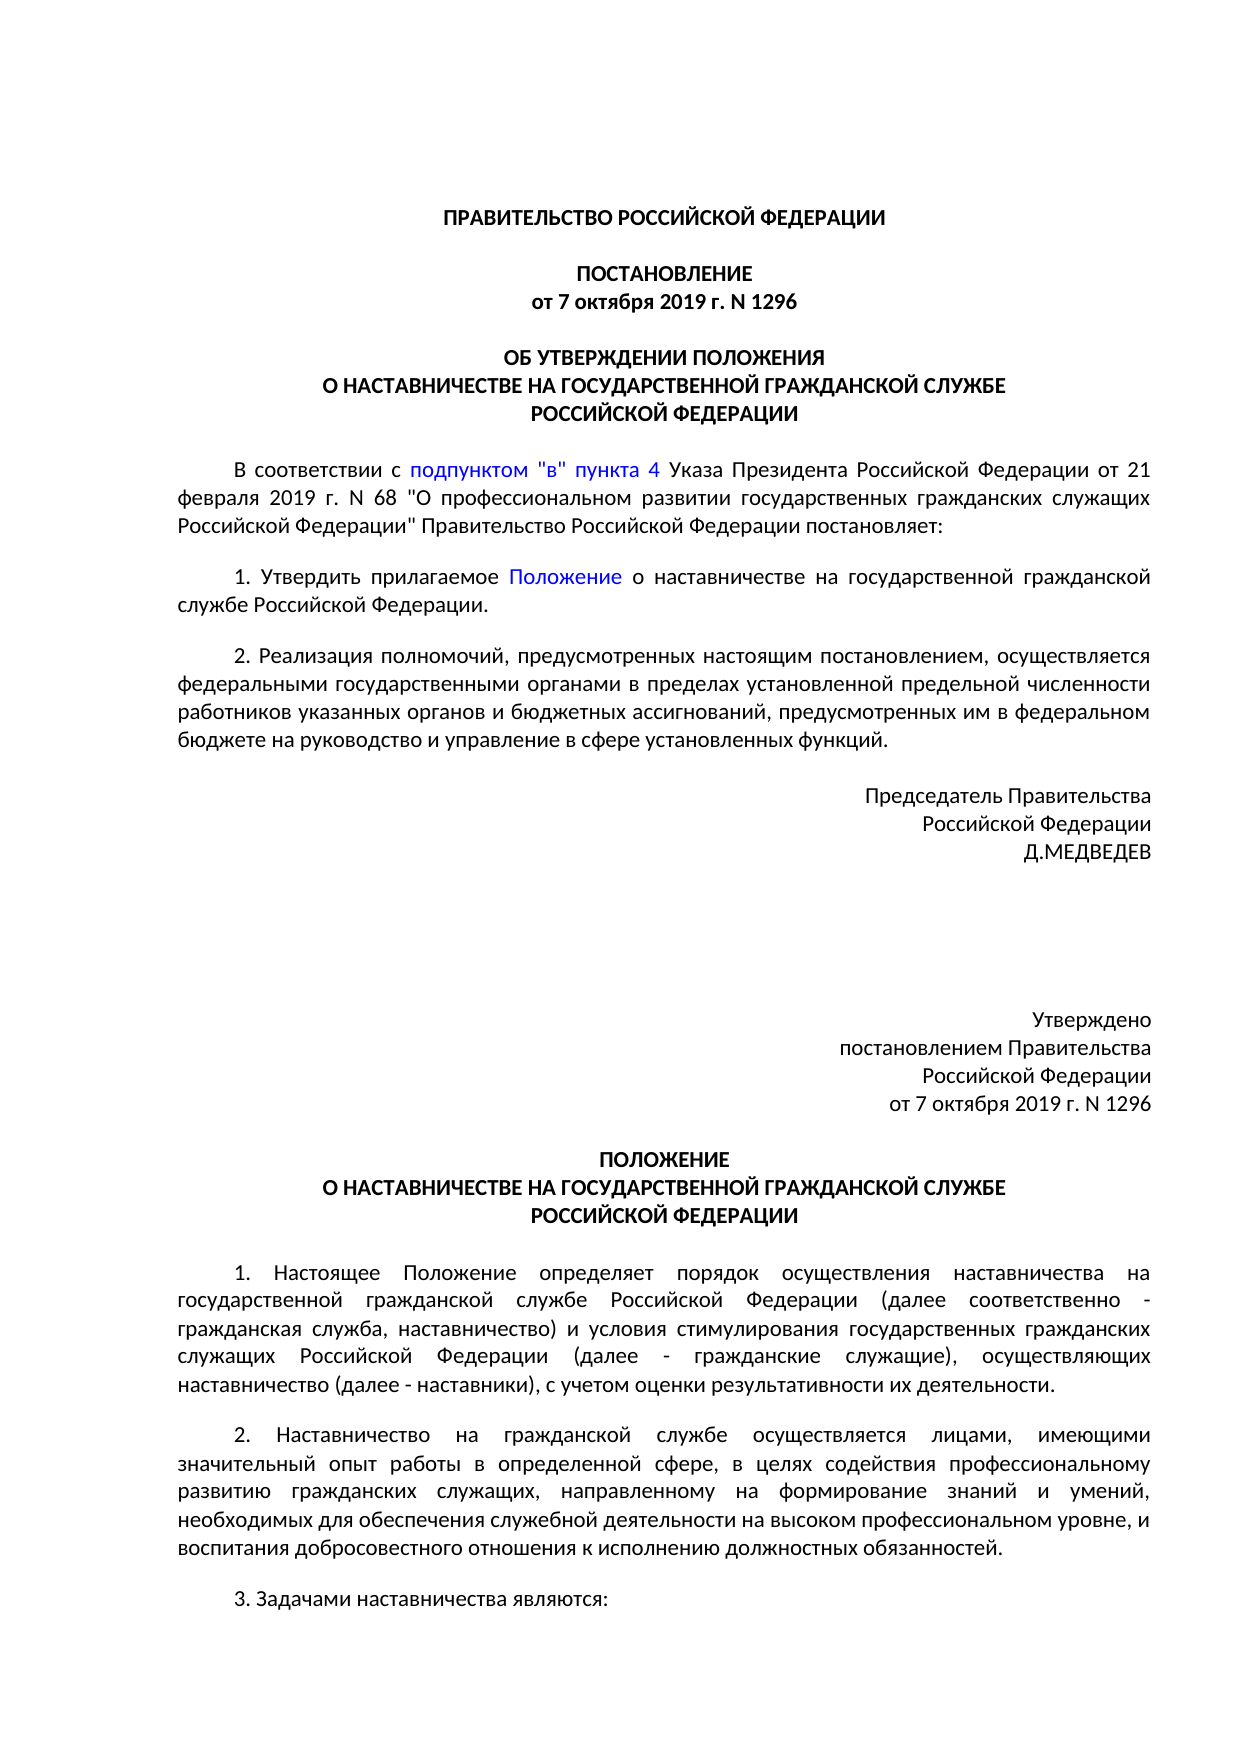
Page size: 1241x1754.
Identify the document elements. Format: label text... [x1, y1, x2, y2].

title ПОЛОЖЕНИЕ [177, 1146, 1152, 1173]
title О НАСТАВНИЧЕСТВЕ НА ГОСУДАРСТВЕННОЙ ГРАЖДАНСКОЙ СЛУЖБЕ [177, 1173, 1152, 1202]
title ПОСТАНОВЛЕНИЕ [177, 259, 1152, 287]
title ПРАВИТЕЛЬСТВО РОССИЙСКОЙ ФЕДЕРАЦИИ [177, 203, 1152, 231]
title РОССИЙСКОЙ ФЕДЕРАЦИИ [177, 399, 1152, 427]
text Д.МЕДВЕДЕВ [177, 837, 1152, 865]
text Российской Федерации [177, 1061, 1152, 1089]
text постановлением Правительства [177, 1033, 1152, 1061]
title РОССИЙСКОЙ ФЕДЕРАЦИИ [177, 1202, 1152, 1229]
text 2. Реализация полномочий, предусмотренных настоящим постановлением, осуществляется федеральными государственными органами в пределах установленной предельной численности работников указанных органов и бюджетных ассигнований, предусмотренных им в федеральном бюджете на руководство и управление в сфере установленных функций. [177, 641, 1152, 753]
text от 7 октября 2019 г. N 1296 [177, 1089, 1152, 1117]
title О НАСТАВНИЧЕСТВЕ НА ГОСУДАРСТВЕННОЙ ГРАЖДАНСКОЙ СЛУЖБЕ [177, 371, 1152, 399]
text 3. Задачами наставничества являются: [177, 1584, 1152, 1612]
text 2. Наставничество на гражданской службе осуществляется лицами, имеющими значительный опыт работы в определенной сфере, в целях содействия профессиональному развитию гражданских служащих, направленному на формирование знаний и умений, необходимых для обеспечения служебной деятельности на высоком профессиональном уровне, и воспитания добросовестного отношения к исполнению должностных обязанностей. [177, 1421, 1152, 1561]
text 1. Настоящее Положение определяет порядок осуществления наставничества на государственной гражданской службе Российской Федерации (далее соответственно - гражданская служба, наставничество) и условия стимулирования государственных гражданских служащих Российской Федерации (далее - гражданские служащие), осуществляющих наставничество (далее - наставники), с учетом оценки результативности их деятельности. [177, 1258, 1152, 1398]
text Утверждено [177, 1005, 1152, 1033]
title ОБ УТВЕРЖДЕНИИ ПОЛОЖЕНИЯ [177, 343, 1152, 371]
text Председатель Правительства [177, 781, 1152, 809]
text В соответствии с подпунктом "в" пункта 4 Указа Президента Российской Федерации от 21 февраля 2019 г. N 68 "О профессиональном развитии государственных гражданских служащих Российской Федерации" Правительство Российской Федерации постановляет: [177, 455, 1152, 539]
text Российской Федерации [177, 809, 1152, 837]
title от 7 октября 2019 г. N 1296 [177, 287, 1152, 315]
text 1. Утвердить прилагаемое Положение о наставничестве на государственной гражданской службе Российской Федерации. [177, 562, 1152, 618]
